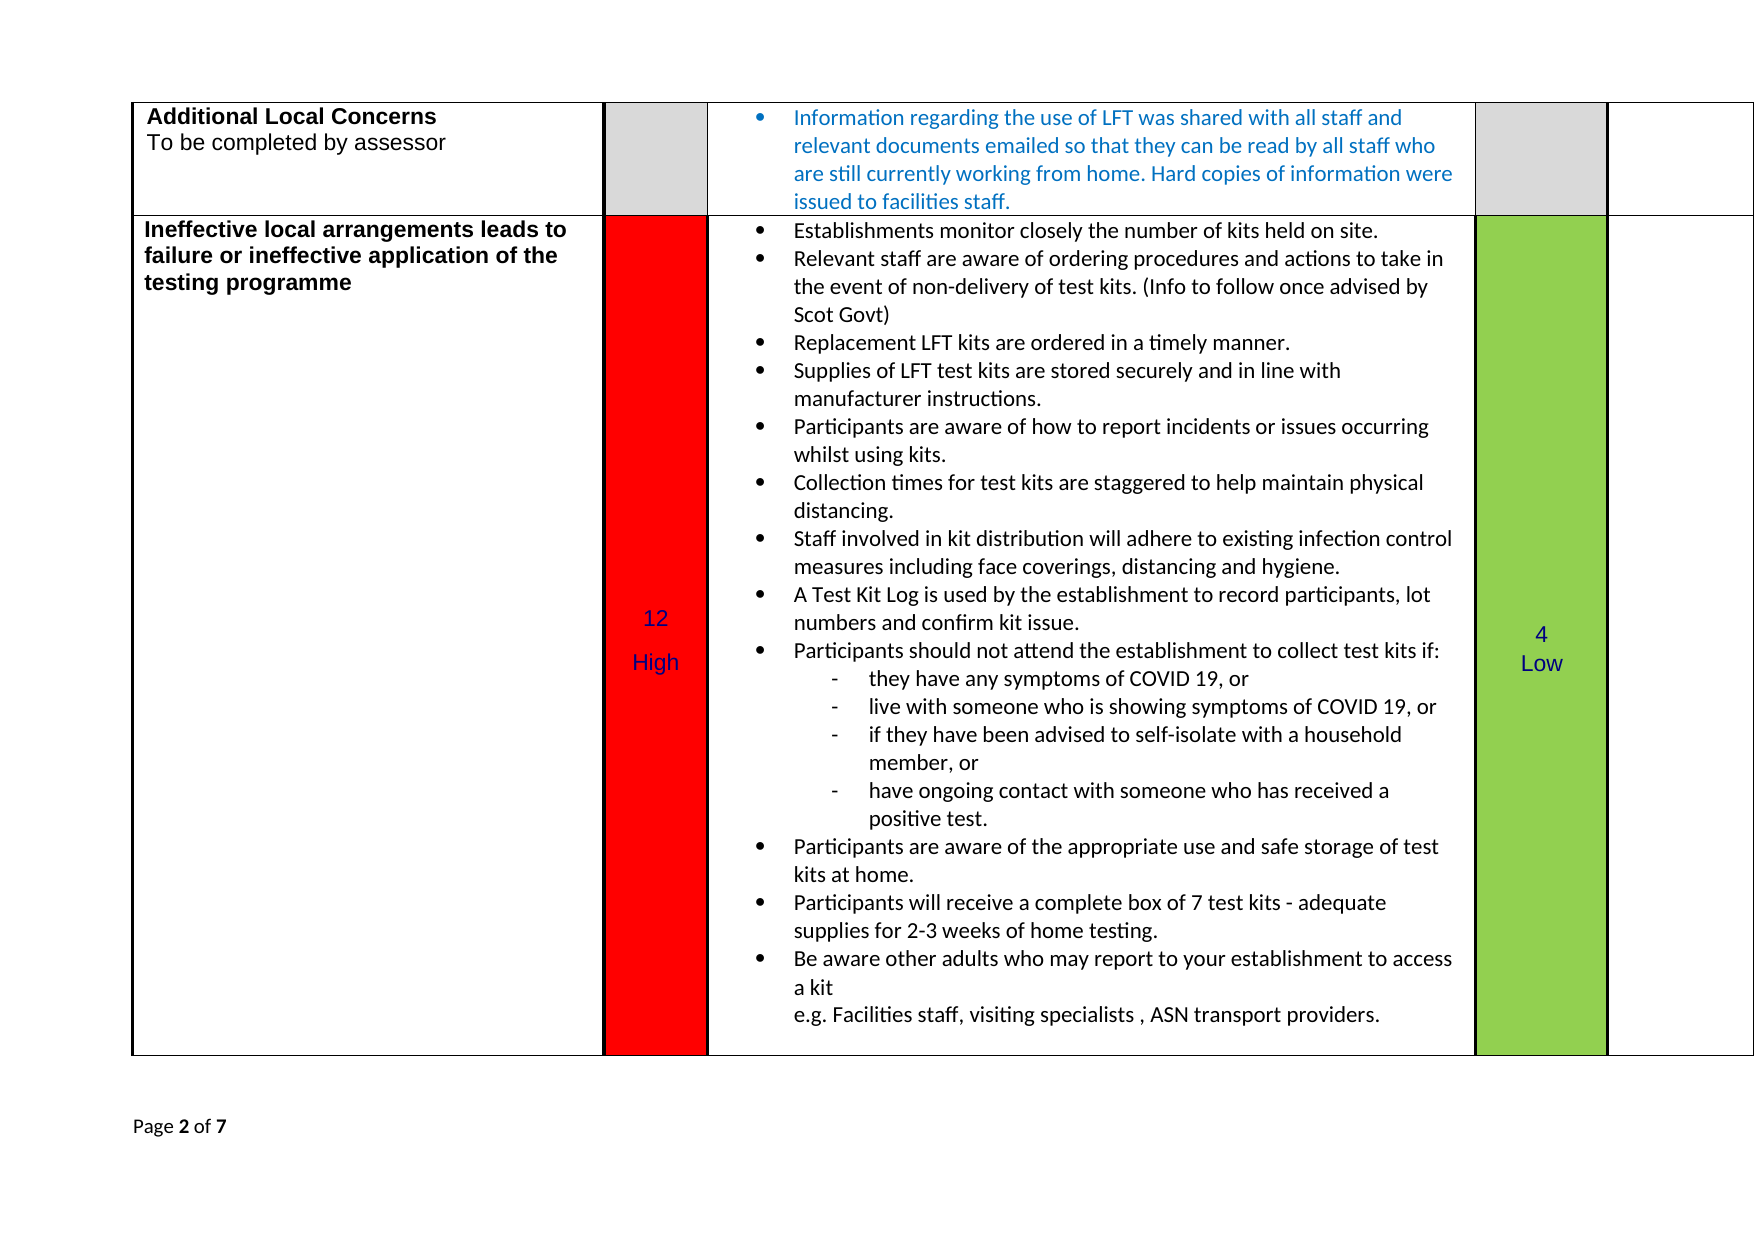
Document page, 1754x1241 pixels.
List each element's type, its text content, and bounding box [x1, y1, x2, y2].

table_cell Information regarding the use of LFT was shared with all staff and relevant documents emailed so that they can be read by all staff who are still currently working from home. Hard copies of information were issued to facilities staff. [708, 103, 1475, 215]
table_cell Additional Local Concerns To be completed by assessor [134, 103, 602, 215]
table_cell Ineffective local arrangements leads to failure or ineffective application of the testing programme [134, 216, 602, 1055]
table_cell [1609, 216, 1753, 1055]
table_cell [606, 103, 707, 215]
table_cell [1476, 103, 1606, 215]
table_cell 12 High [606, 216, 706, 1055]
table_cell 4 Low [1477, 216, 1606, 1055]
table_cell [1609, 103, 1753, 215]
table_cell Establishments monitor closely the number of kits held on site. Relevant staff are aware of ordering procedures and actions to take in the event of non-delivery of test kits. (Info to follow once advised by Scot Govt) Replacement LFT kits are ordered in a timely manner. Supplies of LFT test kits are stored securely and in line with manufacturer instructions. Participants are aware of how to report incidents or issues occurring whilst using kits. Collection times for test kits are staggered to help maintain physical distancing. Staff involved in kit distribution will adhere to existing infection control measures including face coverings, distancing and hygiene. A Test Kit Log is used by the establishment to record participants, lot numbers and confirm kit issue. Participants should not attend the establishment to collect test kits if: they have any symptoms of COVID 19, or live with someone who is showing symptoms of COVID 19, or if they have been advised to self-isolate with a household member, or have ongoing contact with someone who has received a positive test. Participants are aware of the appropriate use and safe storage of test kits at home. Participants will receive a complete box of 7 test kits - adequate supplies for 2-3 weeks of home testing. Be aware other adults who may report to your establishment to access a kit e.g. Facilities staff, visiting specialists , ASN transport providers. [709, 216, 1474, 1055]
